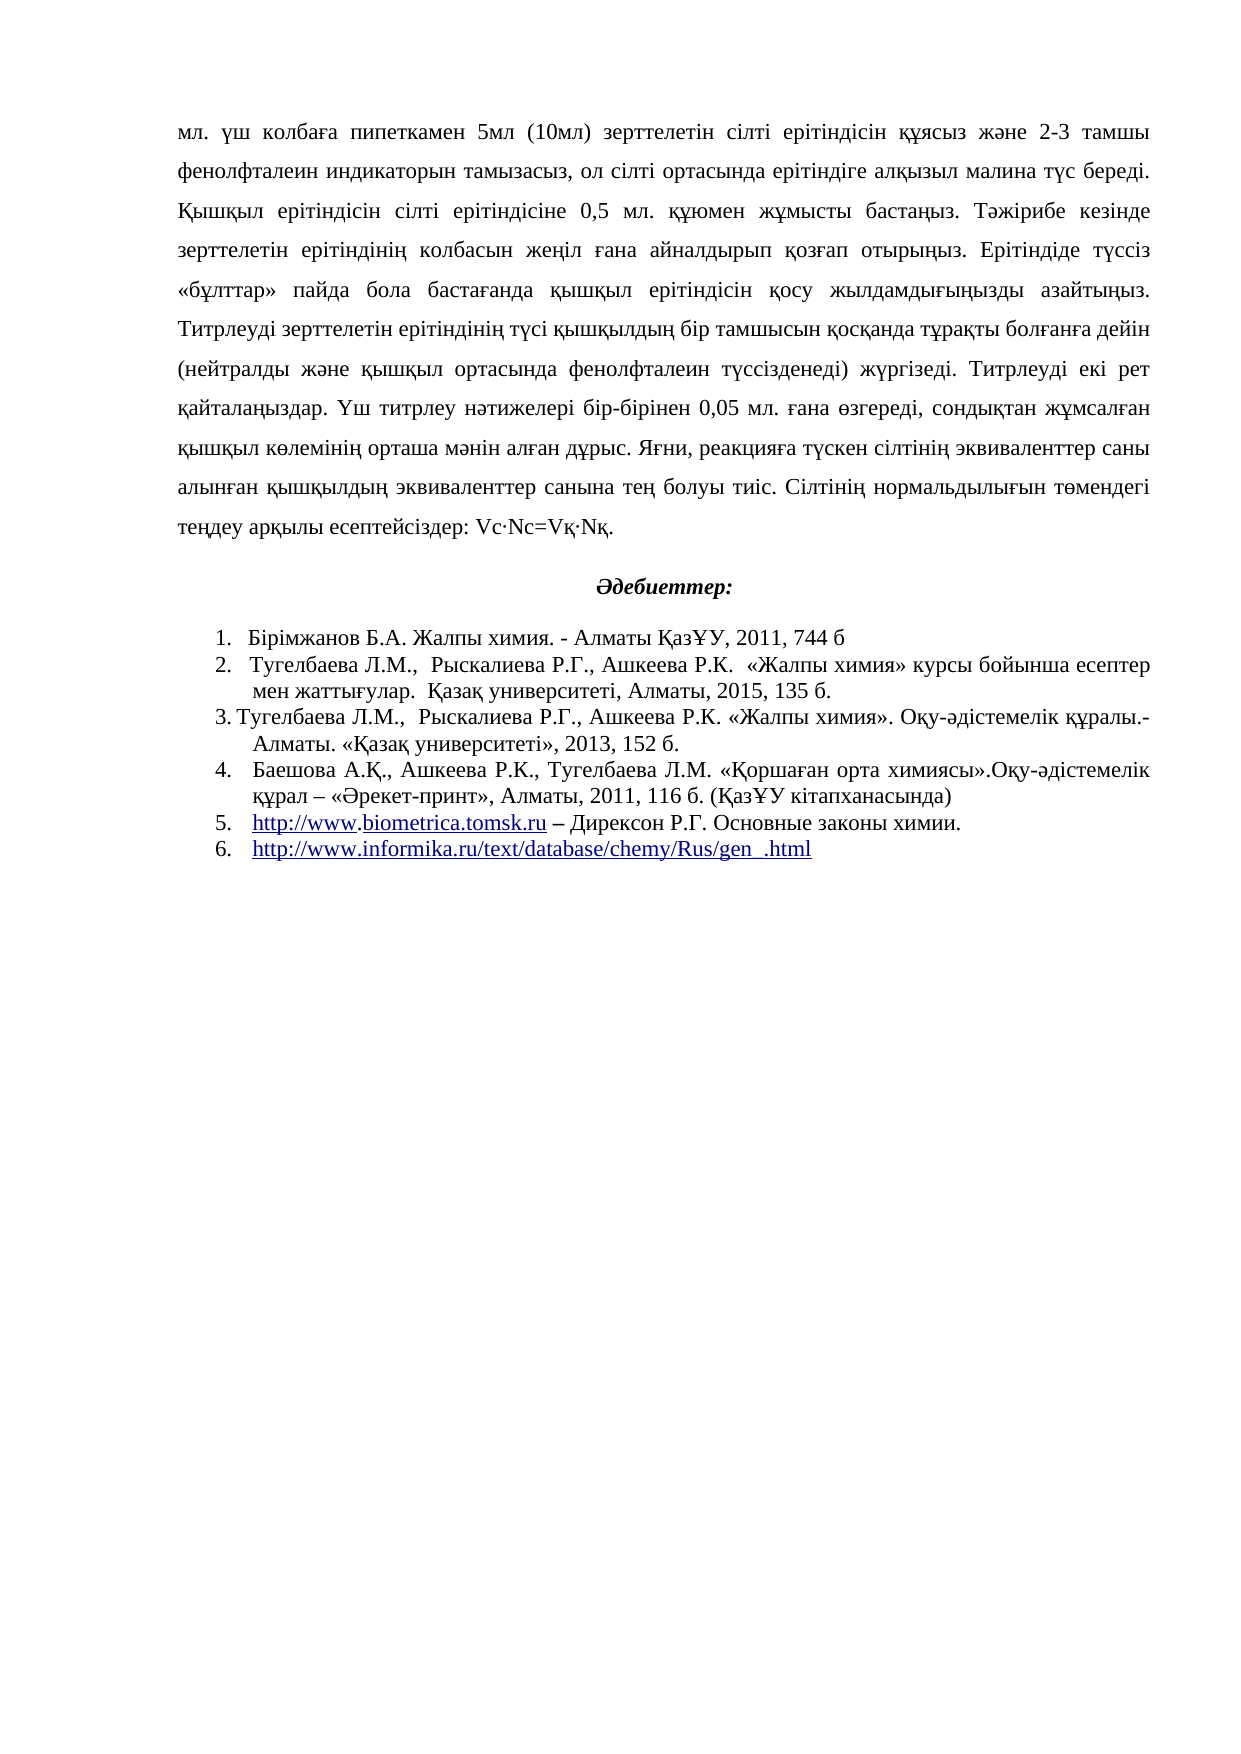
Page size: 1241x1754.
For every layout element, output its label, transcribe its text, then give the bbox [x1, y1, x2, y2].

list Тугелбаева Л.М., Рыскалиева Р.Г., Ашкеева Р.К. «Жалпы химия» курсы бойынша есептер мен жаттығулар. Қазақ университеті, Алматы, 2015, 135 б. [215, 651, 1152, 703]
text Әдебиеттер: [177, 573, 1152, 599]
list Баешова А.Қ., Ашкеева Р.К., Тугелбаева Л.М. «Қоршаған орта химиясы».Оқу-әдістемелік құрал – «Әрекет-принт», Алматы, 2011, 116 б. (ҚазҰУ кітапханасында) [215, 756, 1152, 809]
list Тугелбаева Л.М., Рыскалиева Р.Г., Ашкеева Р.К. «Жалпы химия». Оқу-әдістемелік құралы.-Алматы. «Қазақ университеті», 2013, 152 б. [215, 703, 1152, 756]
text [177, 118, 1152, 539]
list Бірімжанов Б.А. Жалпы химия. - Алматы ҚазҰУ, 2011, 744 б [215, 624, 1152, 651]
list http://www.informika.ru/text/database/chemy/Rus/gen_.html [215, 835, 1152, 861]
list http://www.biometrica.tomsk.ru – Дирексон Р.Г. Основные законы химии. [215, 809, 1152, 835]
